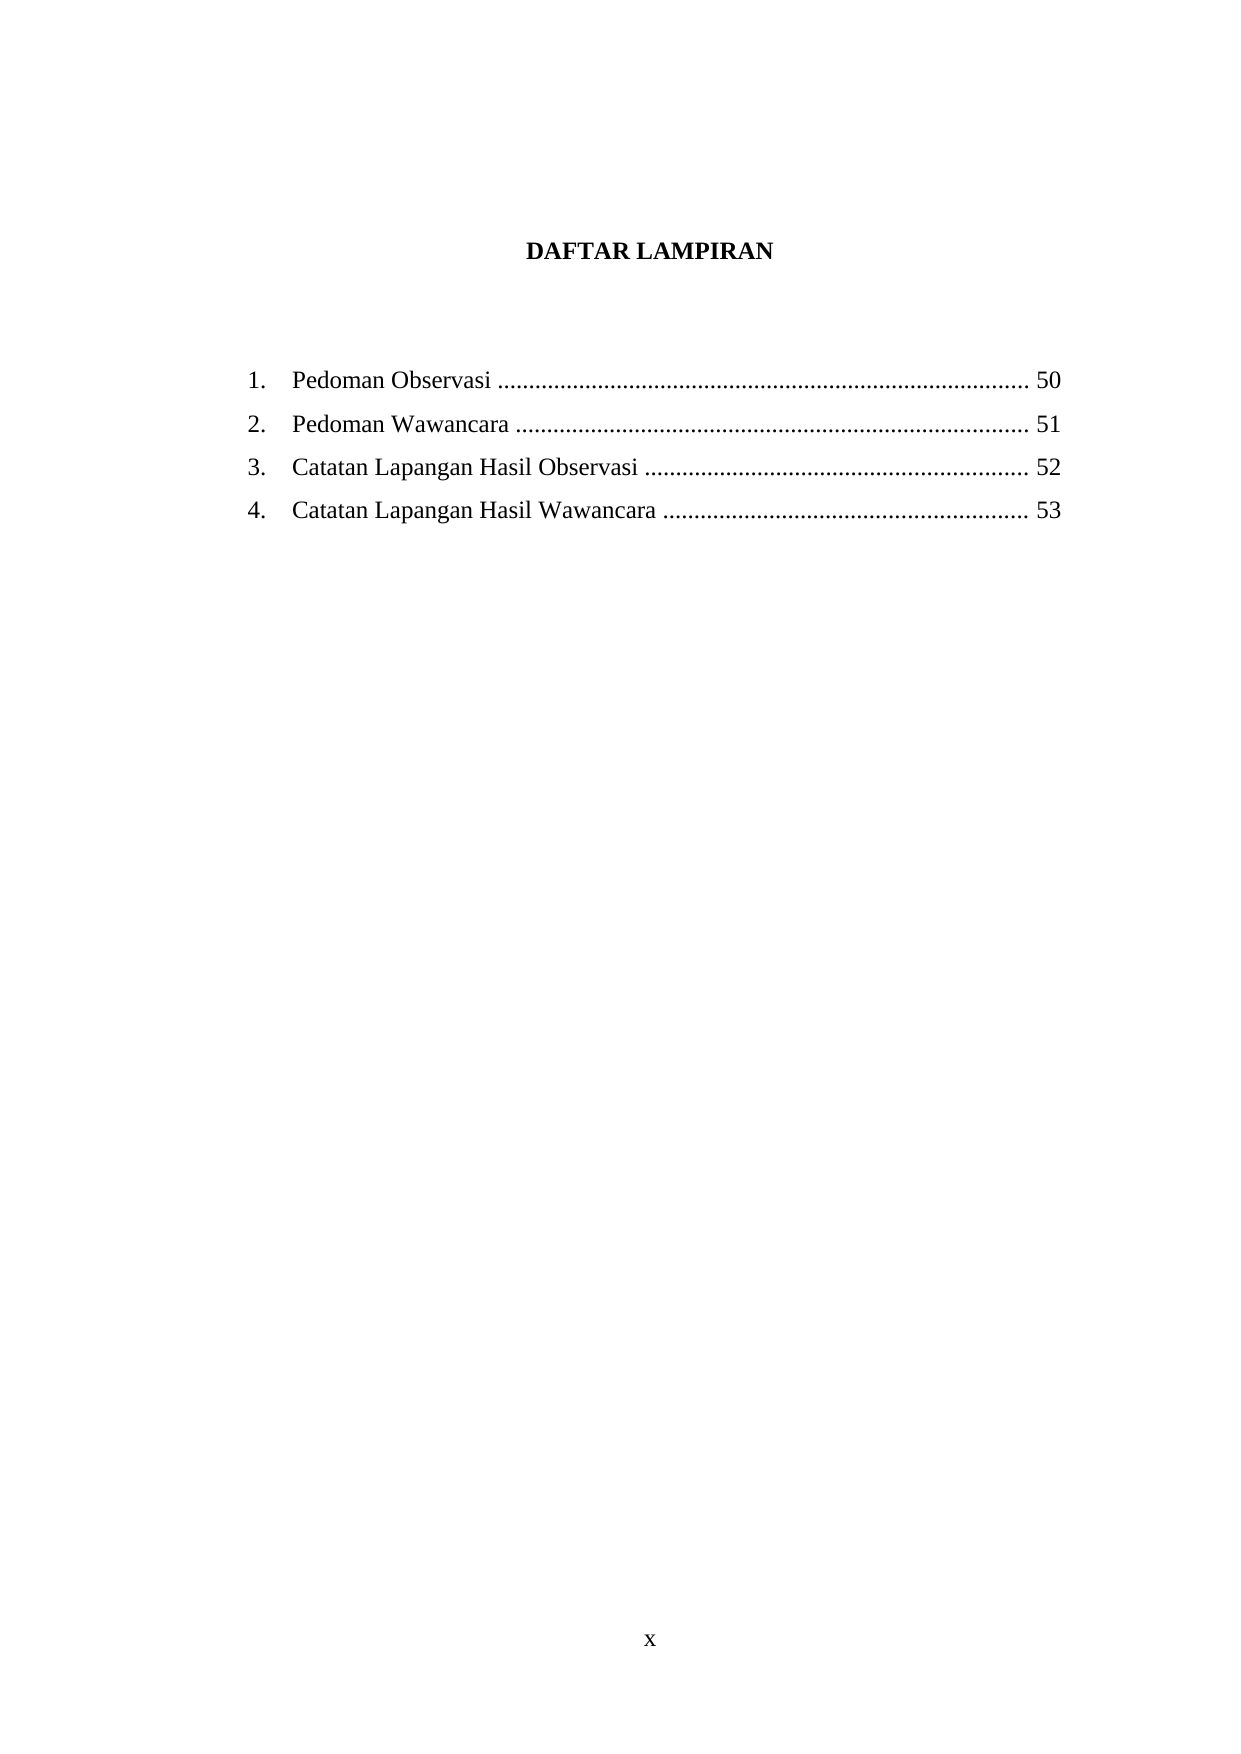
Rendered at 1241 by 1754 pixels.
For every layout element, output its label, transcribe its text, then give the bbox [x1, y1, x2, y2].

text DAFTAR LAMPIRAN [236, 236, 1063, 265]
table_header Pedoman Observasi 50 Pedoman Wawancara 51 Catatan Lapangan Hasil Observasi 52 Catatan Lapangan Hasil Wawancara 53 [281, 366, 1074, 537]
table_header 1. 2. 3. 4. [236, 366, 281, 537]
